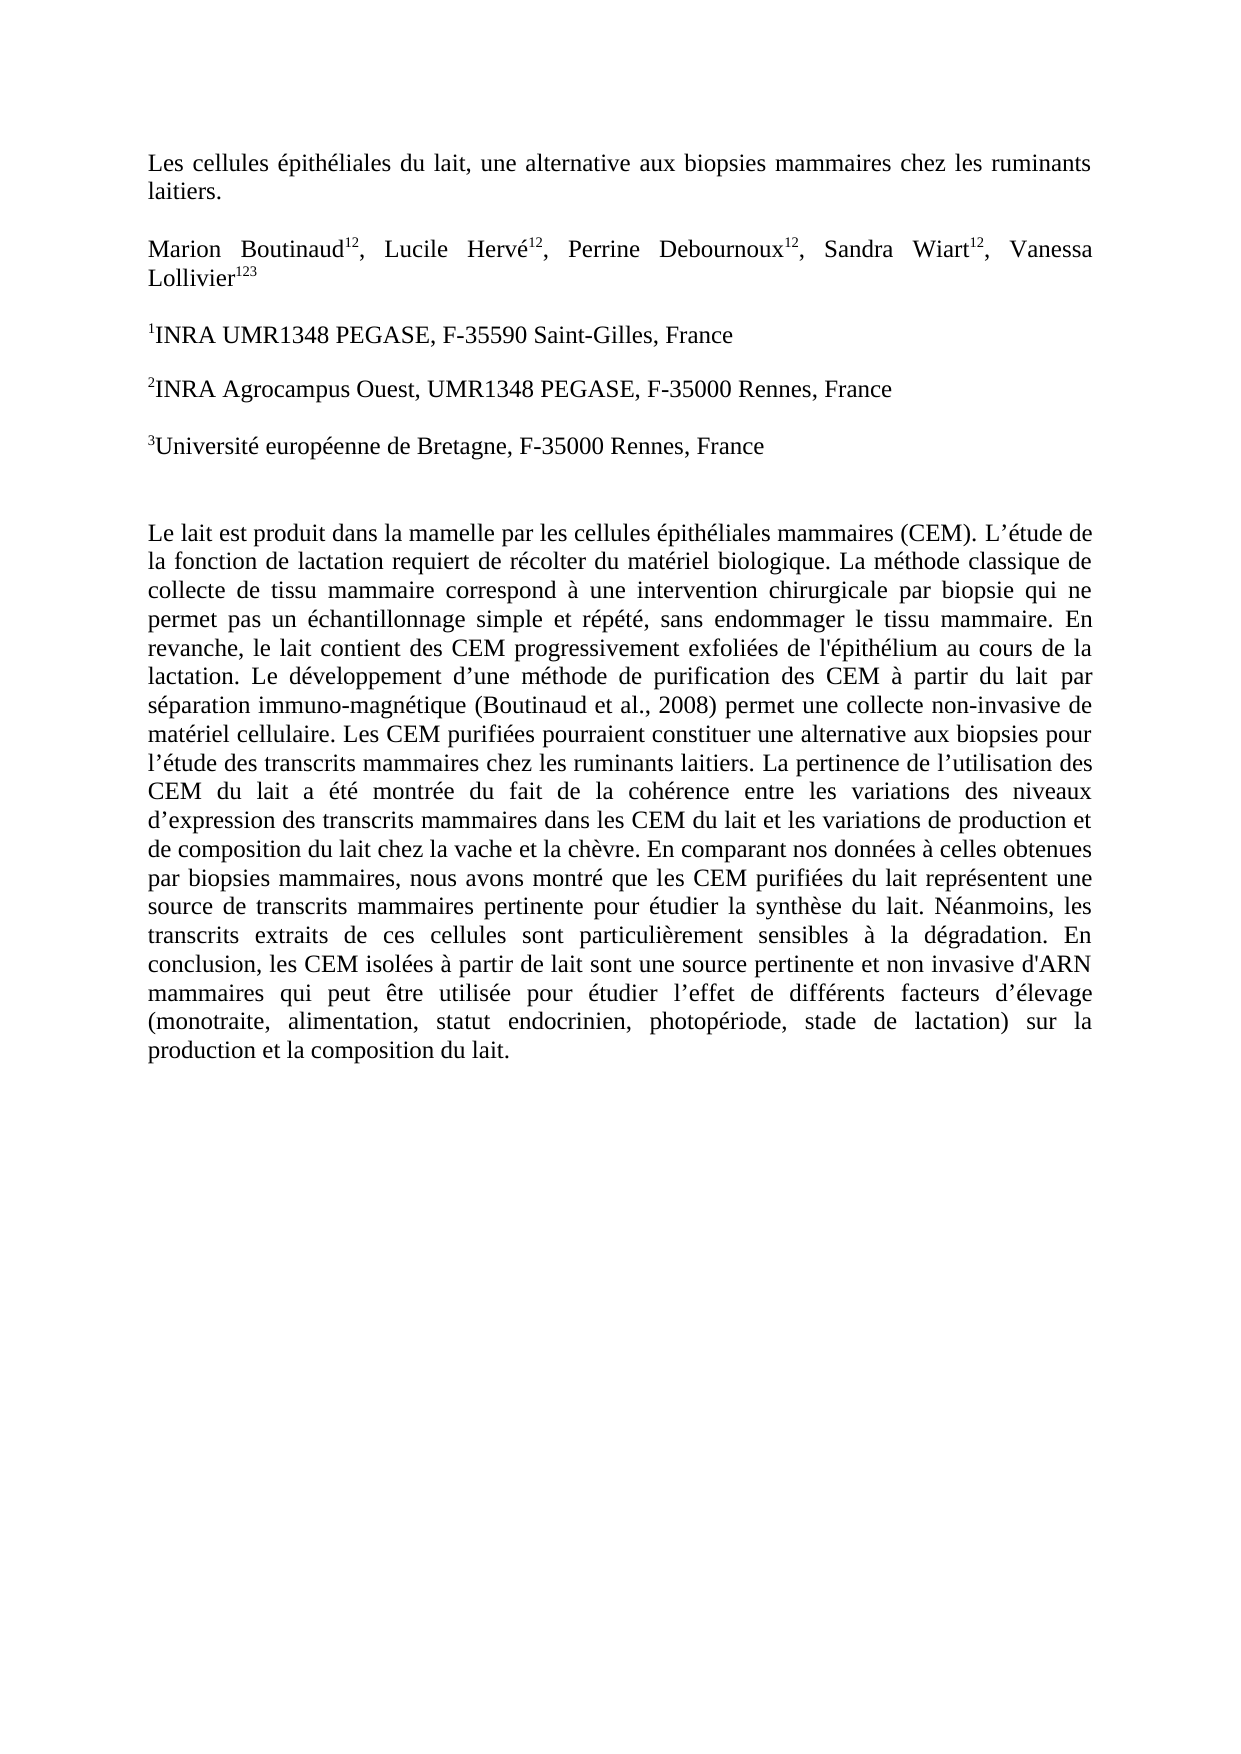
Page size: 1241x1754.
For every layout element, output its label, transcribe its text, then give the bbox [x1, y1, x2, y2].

text 1INRA UMR1348 PEGASE, F-35590 Saint-Gilles, France [148, 320, 1093, 349]
text 3Université européenne de Bretagne, F-35000 Rennes, France [148, 431, 1093, 460]
text Le lait est produit dans la mamelle par les cellules épithéliales mammaires (CEM). L’étude de la fonction de lactation requiert de récolter du matériel biologique. La méthode classique de collecte de tissu mammaire correspond à une intervention chirurgicale par biopsie qui ne permet pas un échantillonnage simple et répété, sans endommager le tissu mammaire. En revanche, le lait contient des CEM progressivement exfoliées de l'épithélium au cours de la lactation. Le développement d’une méthode de purification des CEM à partir du lait par séparation immuno-magnétique (Boutinaud et al., 2008) permet une collecte non-invasive de matériel cellulaire. Les CEM purifiées pourraient constituer une alternative aux biopsies pour l’étude des transcrits mammaires chez les ruminants laitiers. La pertinence de l’utilisation des CEM du lait a été montrée du fait de la cohérence entre les variations des niveaux d’expression des transcrits mammaires dans les CEM du lait et les variations de production et de composition du lait chez la vache et la chèvre. En comparant nos données à celles obtenues par biopsies mammaires, nous avons montré que les CEM purifiées du lait représentent une source de transcrits mammaires pertinente pour étudier la synthèse du lait. Néanmoins, les transcrits extraits de ces cellules sont particulièrement sensibles à la dégradation. En conclusion, les CEM isolées à partir de lait sont une source pertinente et non invasive d'ARN mammaires qui peut être utilisée pour étudier l’effet de différents facteurs d’élevage (monotraite, alimentation, statut endocrinien, photopériode, stade de lactation) sur la production et la composition du lait. [148, 518, 1093, 1064]
text Marion Boutinaud12, Lucile Hervé12, Perrine Debournoux12, Sandra Wiart12, Vanessa Lollivier123 [148, 234, 1093, 291]
text Les cellules épithéliales du lait, une alternative aux biopsies mammaires chez les ruminants laitiers. [148, 148, 1093, 205]
text 2INRA Agrocampus Ouest, UMR1348 PEGASE, F-35000 Rennes, France [148, 374, 1093, 403]
